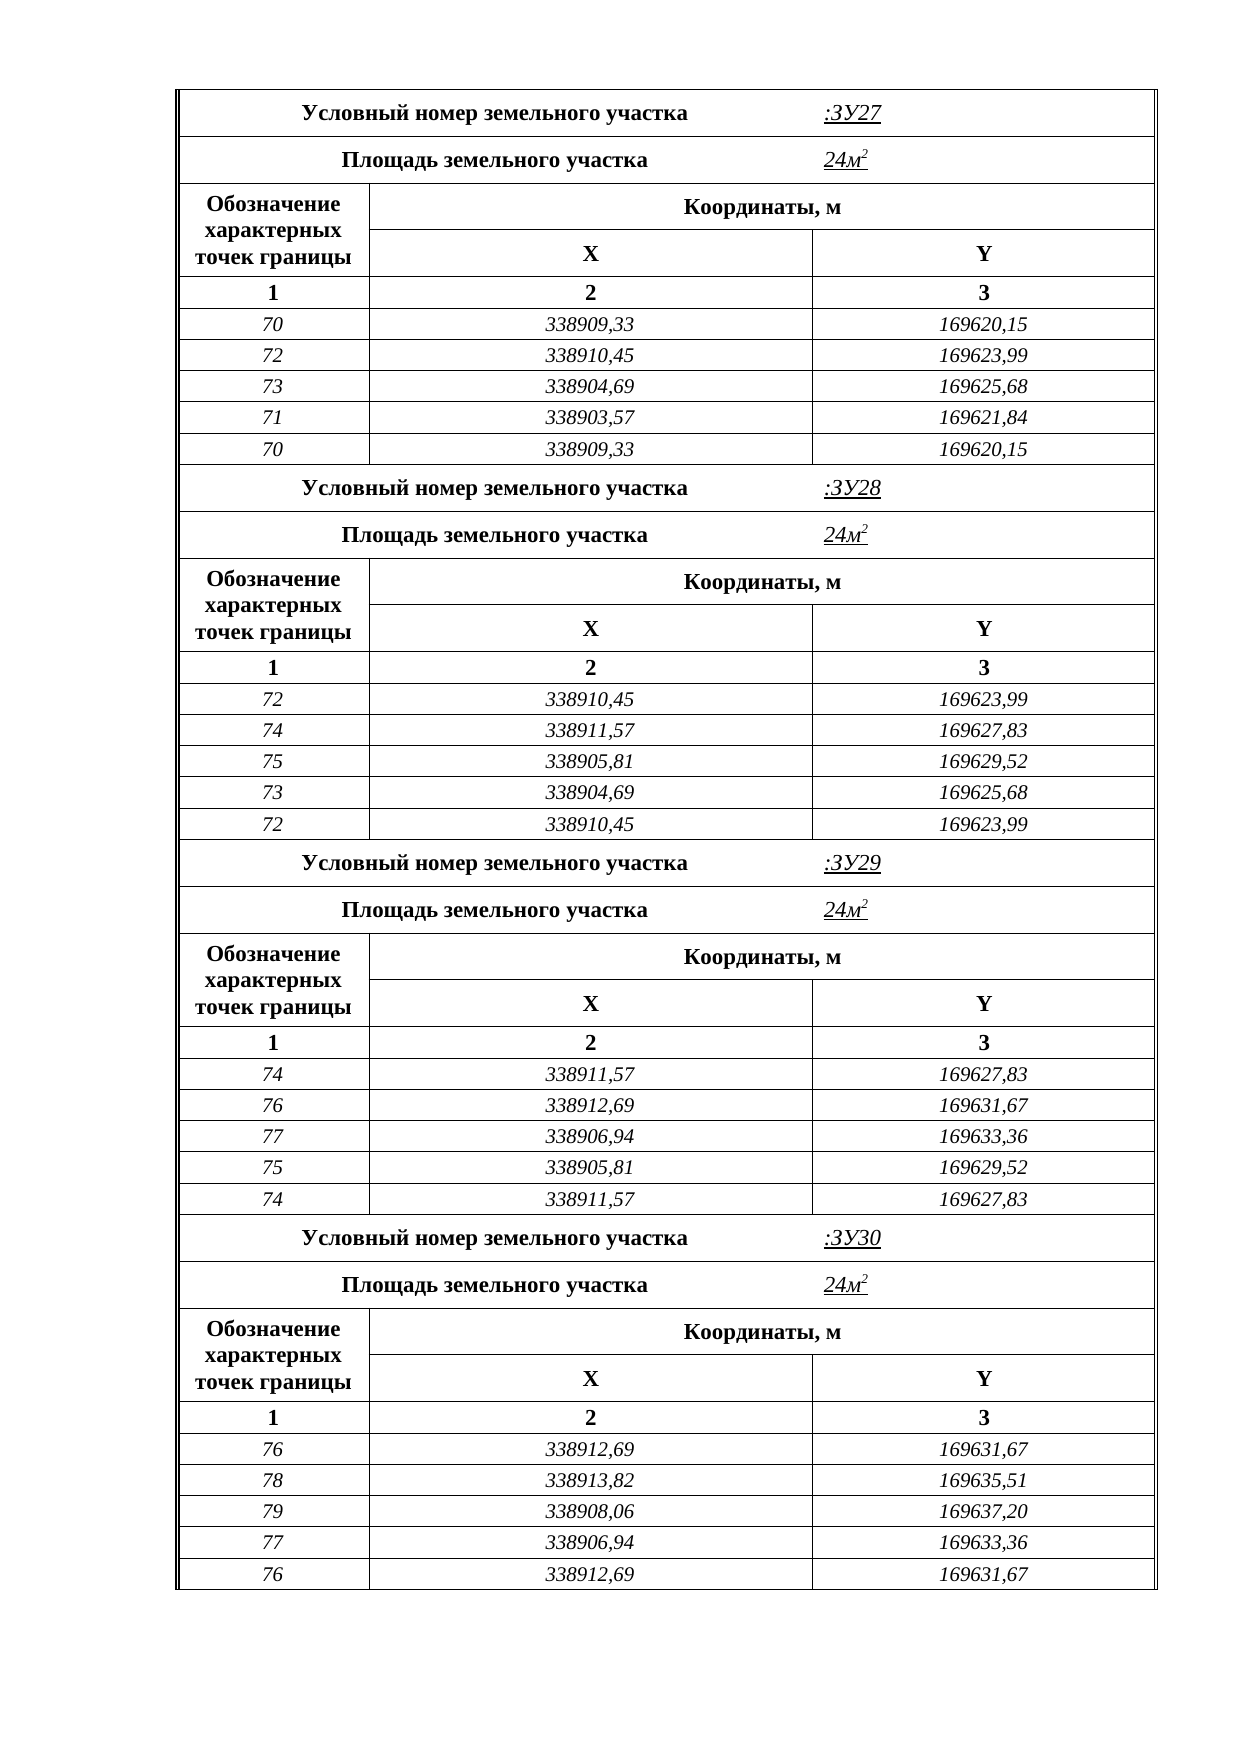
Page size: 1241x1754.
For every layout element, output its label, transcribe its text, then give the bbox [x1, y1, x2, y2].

table_cell 1 [180, 652, 369, 682]
table_cell Площадь земельного участка [180, 137, 812, 182]
table_cell 169633,36 [813, 1121, 1154, 1151]
table_cell 169625,68 [813, 371, 1154, 401]
table_cell 338913,82 [370, 1465, 812, 1495]
table_cell :ЗУ27 [812, 90, 1154, 136]
table_cell 338903,57 [370, 402, 812, 432]
table_cell Площадь земельного участка [180, 887, 812, 932]
table_cell Обозначение характерных точек границы [180, 1309, 369, 1401]
table_cell 75 [180, 1152, 369, 1182]
table_cell 71 [180, 402, 369, 432]
table_cell Условный номер земельного участка [180, 840, 812, 886]
table_cell Условный номер земельного участка [180, 90, 812, 136]
table_cell :ЗУ28 [812, 465, 1154, 511]
table_cell Y [813, 230, 1154, 276]
table_cell 74 [180, 1184, 369, 1214]
table_cell 169635,51 [813, 1465, 1154, 1495]
table_cell 169623,99 [813, 684, 1154, 714]
table_cell 338909,33 [370, 309, 812, 339]
table_cell X [370, 1355, 812, 1401]
table_cell X [370, 605, 812, 651]
table_cell 2 [370, 1027, 812, 1057]
table_cell 338912,69 [370, 1090, 812, 1120]
table_cell Координаты, м [370, 184, 1154, 229]
table_cell 70 [180, 434, 369, 464]
table_cell 169623,99 [813, 340, 1154, 370]
table_cell 338909,33 [370, 434, 812, 464]
table_cell 76 [180, 1090, 369, 1120]
table_cell 338906,94 [370, 1121, 812, 1151]
table_cell 169625,68 [813, 777, 1154, 807]
table_cell 338906,94 [370, 1527, 812, 1557]
table_cell 2 [370, 652, 812, 682]
table_cell 338911,57 [370, 1184, 812, 1214]
table_cell 169631,67 [813, 1559, 1154, 1589]
table_cell Координаты, м [370, 934, 1154, 979]
table_cell 76 [180, 1434, 369, 1464]
table_cell 73 [180, 777, 369, 807]
table_cell Площадь земельного участка [180, 512, 812, 557]
table_cell 169627,83 [813, 1059, 1154, 1089]
table_cell 1 [180, 1402, 369, 1432]
table_cell 169627,83 [813, 715, 1154, 745]
table_cell 2 [370, 277, 812, 307]
table_cell Y [813, 605, 1154, 651]
table_cell Обозначение характерных точек границы [180, 934, 369, 1026]
table_cell Площадь земельного участка [180, 1262, 812, 1307]
table_cell 77 [180, 1527, 369, 1557]
table_cell 169631,67 [813, 1090, 1154, 1120]
table_cell 338912,69 [370, 1559, 812, 1589]
table_cell 169627,83 [813, 1184, 1154, 1214]
table_cell :ЗУ29 [812, 840, 1154, 886]
table_cell Обозначение характерных точек границы [180, 559, 369, 651]
table_cell 72 [180, 340, 369, 370]
table_cell 338911,57 [370, 1059, 812, 1089]
table_cell 338910,45 [370, 684, 812, 714]
table_cell 169631,67 [813, 1434, 1154, 1464]
table_cell 338905,81 [370, 746, 812, 776]
table_cell 169620,15 [813, 309, 1154, 339]
table_cell 72 [180, 684, 369, 714]
table_cell Условный номер земельного участка [180, 465, 812, 511]
table_cell 169637,20 [813, 1496, 1154, 1526]
table_cell X [370, 980, 812, 1026]
table_cell 3 [813, 277, 1154, 307]
table_cell 79 [180, 1496, 369, 1526]
table_cell 74 [180, 1059, 369, 1089]
table_cell Y [813, 980, 1154, 1026]
table_cell 338911,57 [370, 715, 812, 745]
table_cell 338905,81 [370, 1152, 812, 1182]
table_cell 338904,69 [370, 777, 812, 807]
table_cell 169620,15 [813, 434, 1154, 464]
table_cell 169621,84 [813, 402, 1154, 432]
table_cell 74 [180, 715, 369, 745]
table_cell 73 [180, 371, 369, 401]
table_cell 3 [813, 1402, 1154, 1432]
table_cell 338910,45 [370, 340, 812, 370]
table_cell 24м2 [812, 887, 1154, 932]
table_cell 2 [370, 1402, 812, 1432]
table_cell 338904,69 [370, 371, 812, 401]
table_cell 78 [180, 1465, 369, 1495]
table_cell 169633,36 [813, 1527, 1154, 1557]
table_cell Y [813, 1355, 1154, 1401]
table_cell 338910,45 [370, 809, 812, 839]
table_cell 338912,69 [370, 1434, 812, 1464]
table_cell X [370, 230, 812, 276]
table_cell 76 [180, 1559, 369, 1589]
table_cell 72 [180, 809, 369, 839]
table_cell 1 [180, 277, 369, 307]
table_cell Координаты, м [370, 1309, 1154, 1354]
table_cell 24м2 [812, 1262, 1154, 1307]
table_cell 3 [813, 652, 1154, 682]
table_cell Условный номер земельного участка [180, 1215, 812, 1261]
table_cell 1 [180, 1027, 369, 1057]
table_cell 75 [180, 746, 369, 776]
table_cell 169629,52 [813, 746, 1154, 776]
table_cell 70 [180, 309, 369, 339]
table_cell 24м2 [812, 512, 1154, 557]
table_cell 77 [180, 1121, 369, 1151]
table_cell 24м2 [812, 137, 1154, 182]
table_cell Обозначение характерных точек границы [180, 184, 369, 276]
table_cell Координаты, м [370, 559, 1154, 604]
table_cell :ЗУ30 [812, 1215, 1154, 1261]
table_cell 169623,99 [813, 809, 1154, 839]
table_cell 169629,52 [813, 1152, 1154, 1182]
table_cell 338908,06 [370, 1496, 812, 1526]
table_cell 3 [813, 1027, 1154, 1057]
